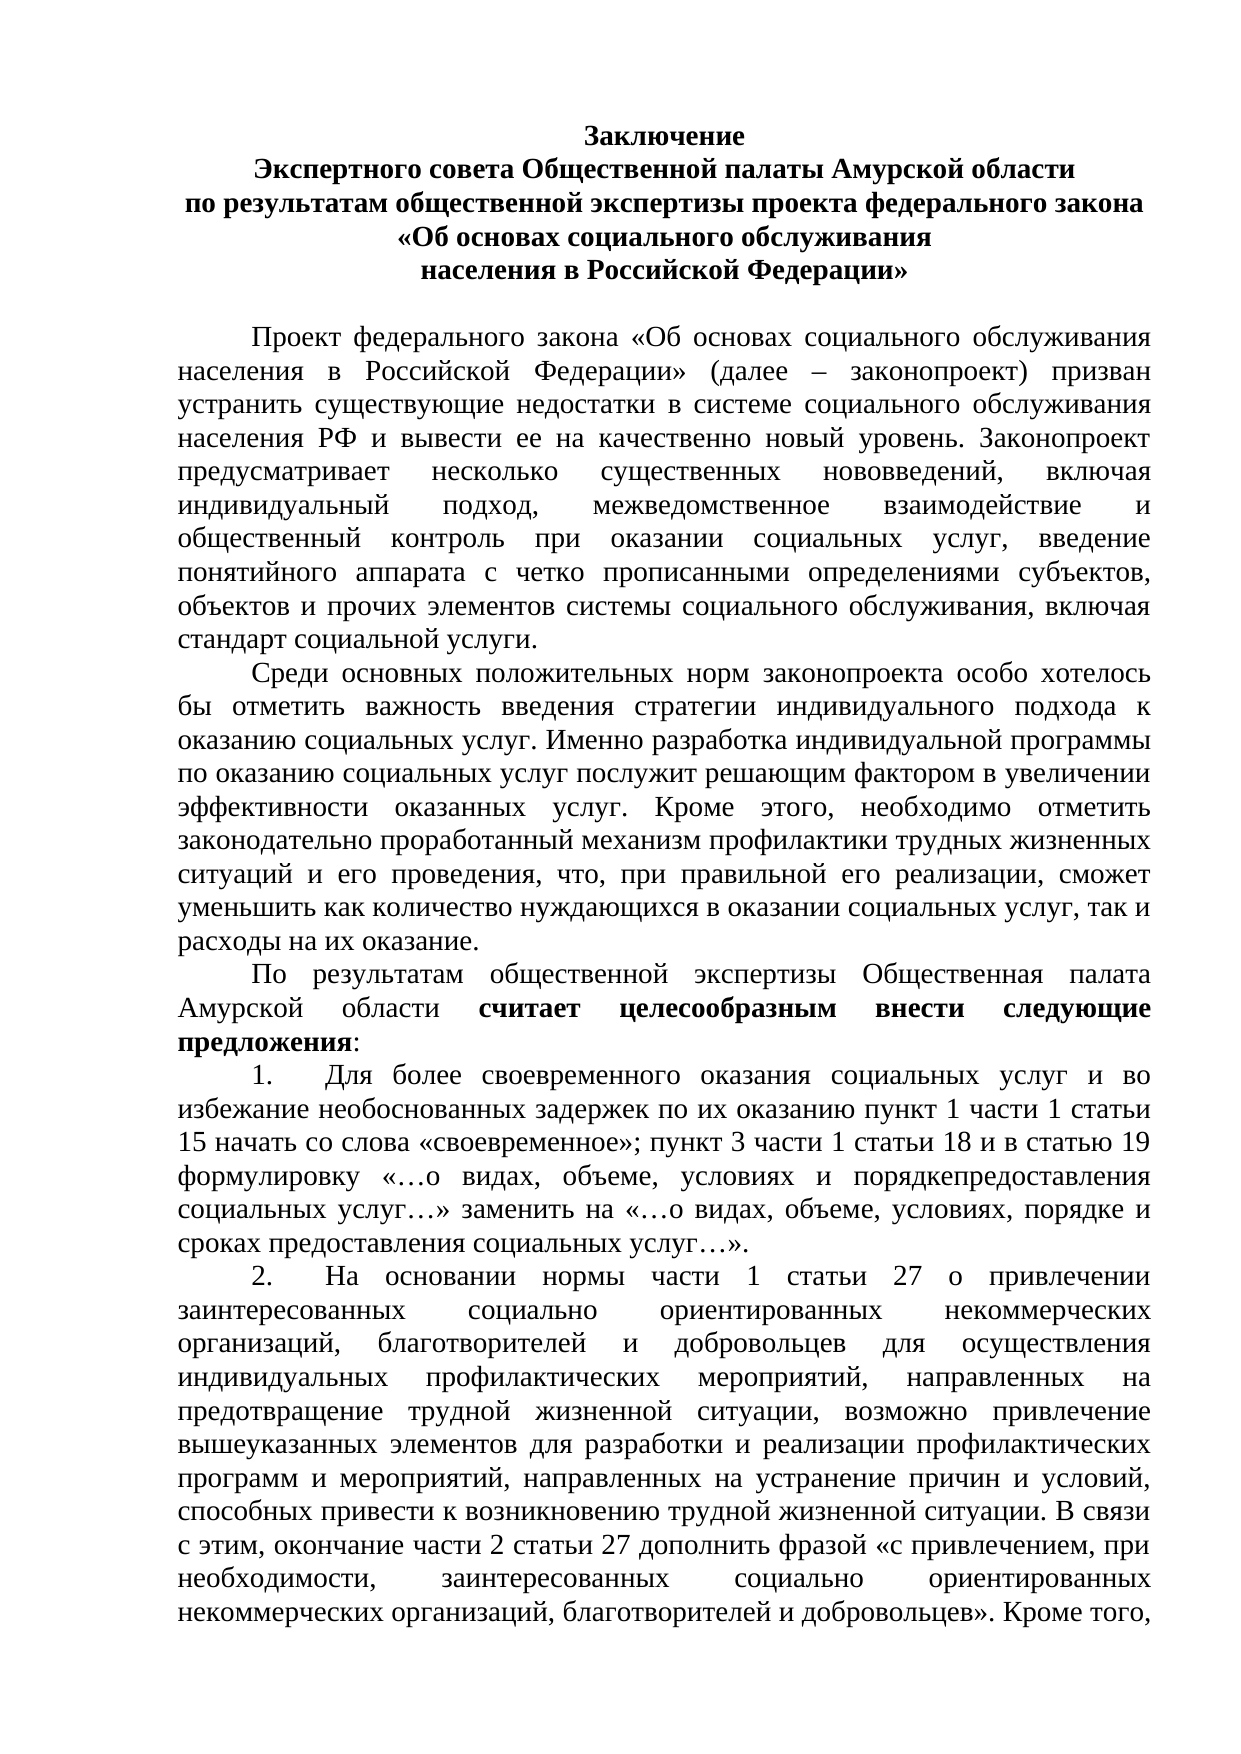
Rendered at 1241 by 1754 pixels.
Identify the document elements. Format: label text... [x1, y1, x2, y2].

text Среди основных положительных норм законопроекта особо хотелось бы отметить важность введения стратегии индивидуального подхода к оказанию социальных услуг. Именно разработка индивидуальной программы по оказанию социальных услуг послужит решающим фактором в увеличении эффективности оказанных услуг. Кроме этого, необходимо отметить законодательно проработанный механизм профилактики трудных жизненных ситуаций и его проведения, что, при правильной его реализации, сможет уменьшить как количество нуждающихся в оказании социальных услуг, так и расходы на их оказание. [177, 655, 1152, 957]
text населения в Российской Федерации» [177, 252, 1152, 286]
text Заключение [177, 118, 1152, 152]
list Для более своевременного оказания социальных услуг и во избежание необоснованных задержек по их оказанию пункт 1 части 1 статьи 15 начать со слова «своевременное»; пункт 3 части 1 статьи 18 и в статью 19 формулировку «…о видах, объеме, условиях и порядкепредоставления социальных услуг…» заменить на «…о видах, объеме, условиях, порядке и сроках предоставления социальных услуг…». [177, 1057, 1152, 1258]
text по результатам общественной экспертизы проекта федерального закона «Об основах социального обслуживания [177, 185, 1152, 252]
text По результатам общественной экспертизы Общественная палата Амурской области считает целесообразным внести следующие предложения: [177, 957, 1152, 1057]
text Экспертного совета Общественной палаты Амурской области [177, 152, 1152, 185]
text Проект федерального закона «Об основах социального обслуживания населения в Российской Федерации» (далее – законопроект) призван устранить существующие недостатки в системе социального обслуживания населения РФ и вывести ее на качественно новый уровень. Законопроект предусматривает несколько существенных нововведений, включая индивидуальный подход, межведомственное взаимодействие и общественный контроль при оказании социальных услуг, введение понятийного аппарата с четко прописанными определениями субъектов, объектов и прочих элементов системы социального обслуживания, включая стандарт социальной услуги. [177, 319, 1152, 655]
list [177, 1258, 1152, 1627]
